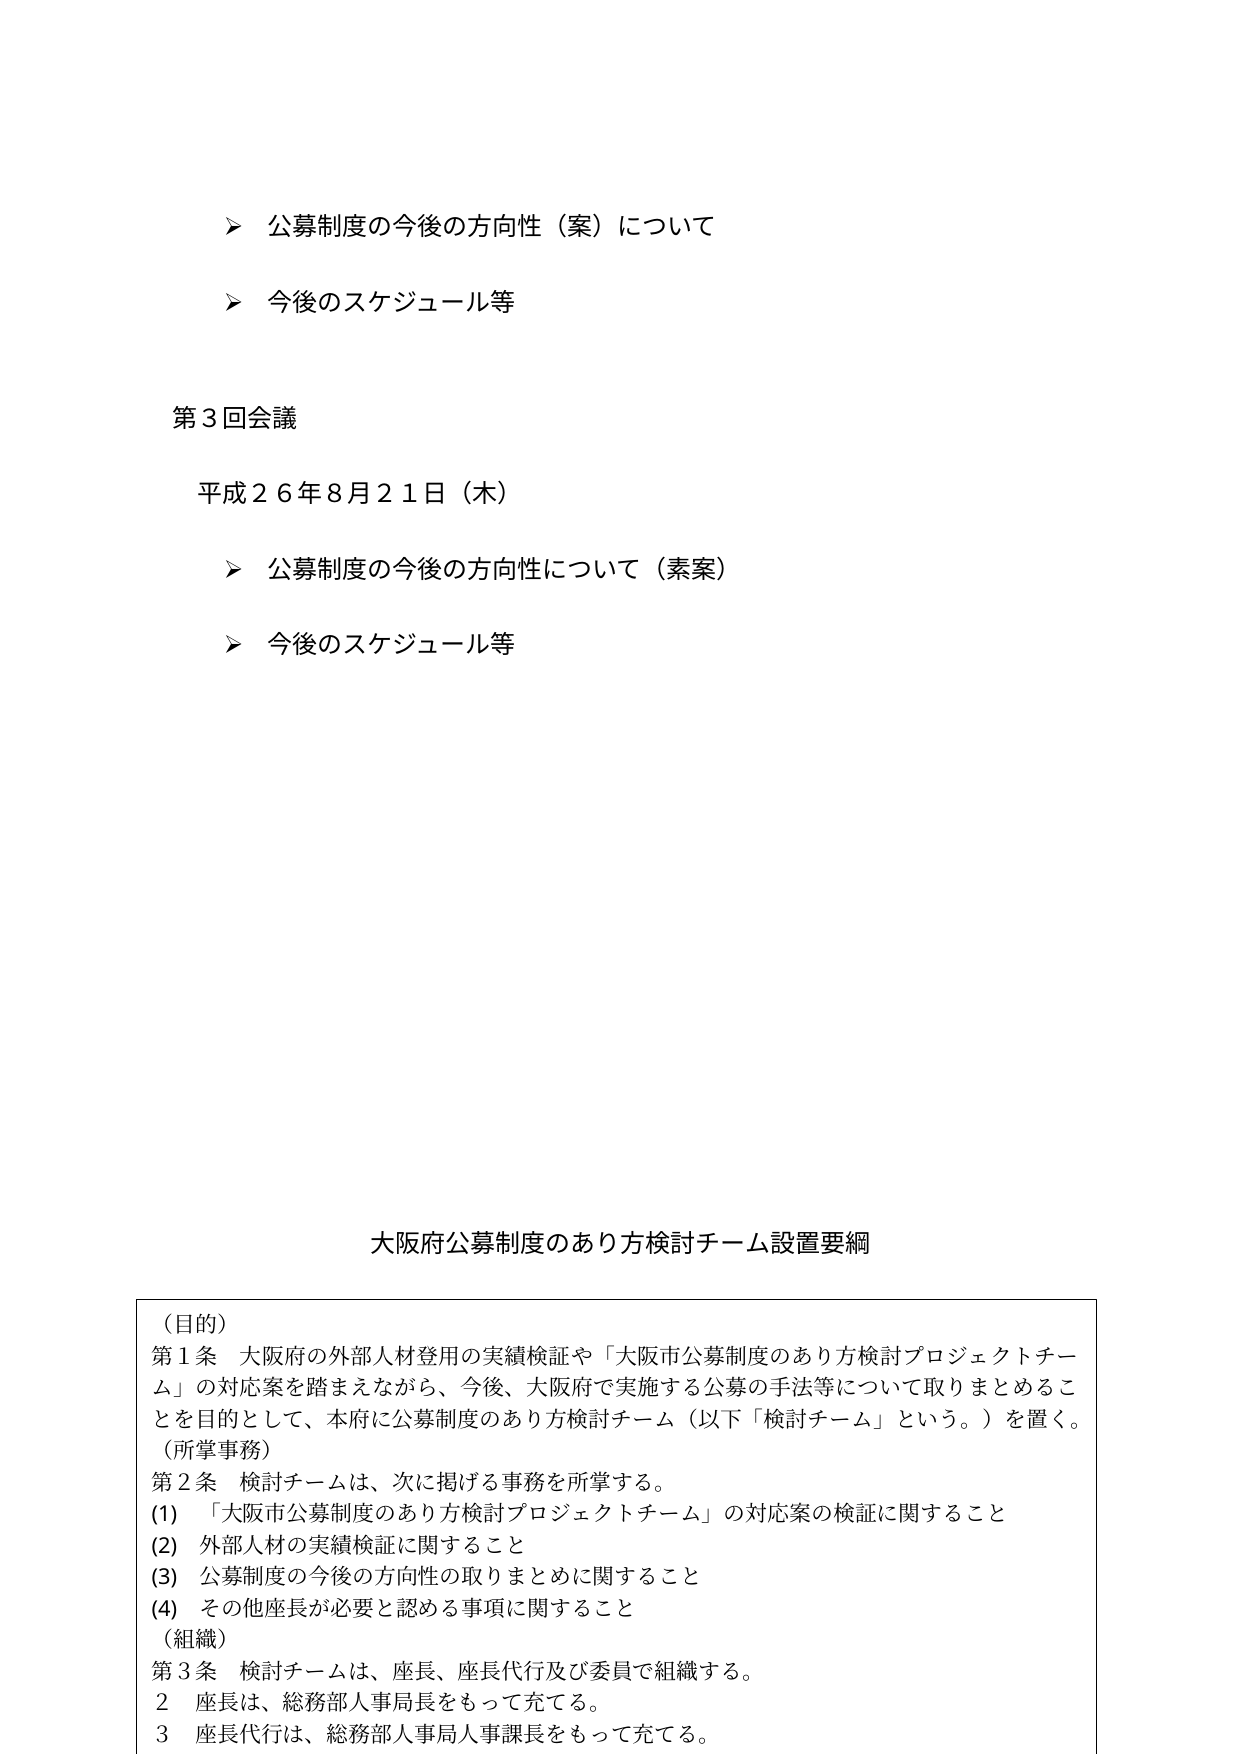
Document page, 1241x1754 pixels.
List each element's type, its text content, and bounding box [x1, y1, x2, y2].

text 第３回会議 [148, 381, 1092, 451]
text 平成２６年８月２１日（木） [148, 457, 1092, 527]
list 公募制度の今後の方向性（案）について [224, 189, 1092, 260]
list 今後のスケジュール等 [224, 265, 1092, 335]
list 公募制度の今後の方向性について（素案） [224, 532, 1092, 602]
text 大阪府公募制度のあり方検討チーム設置要綱 [148, 1206, 1092, 1276]
list 今後のスケジュール等 [224, 608, 1092, 678]
